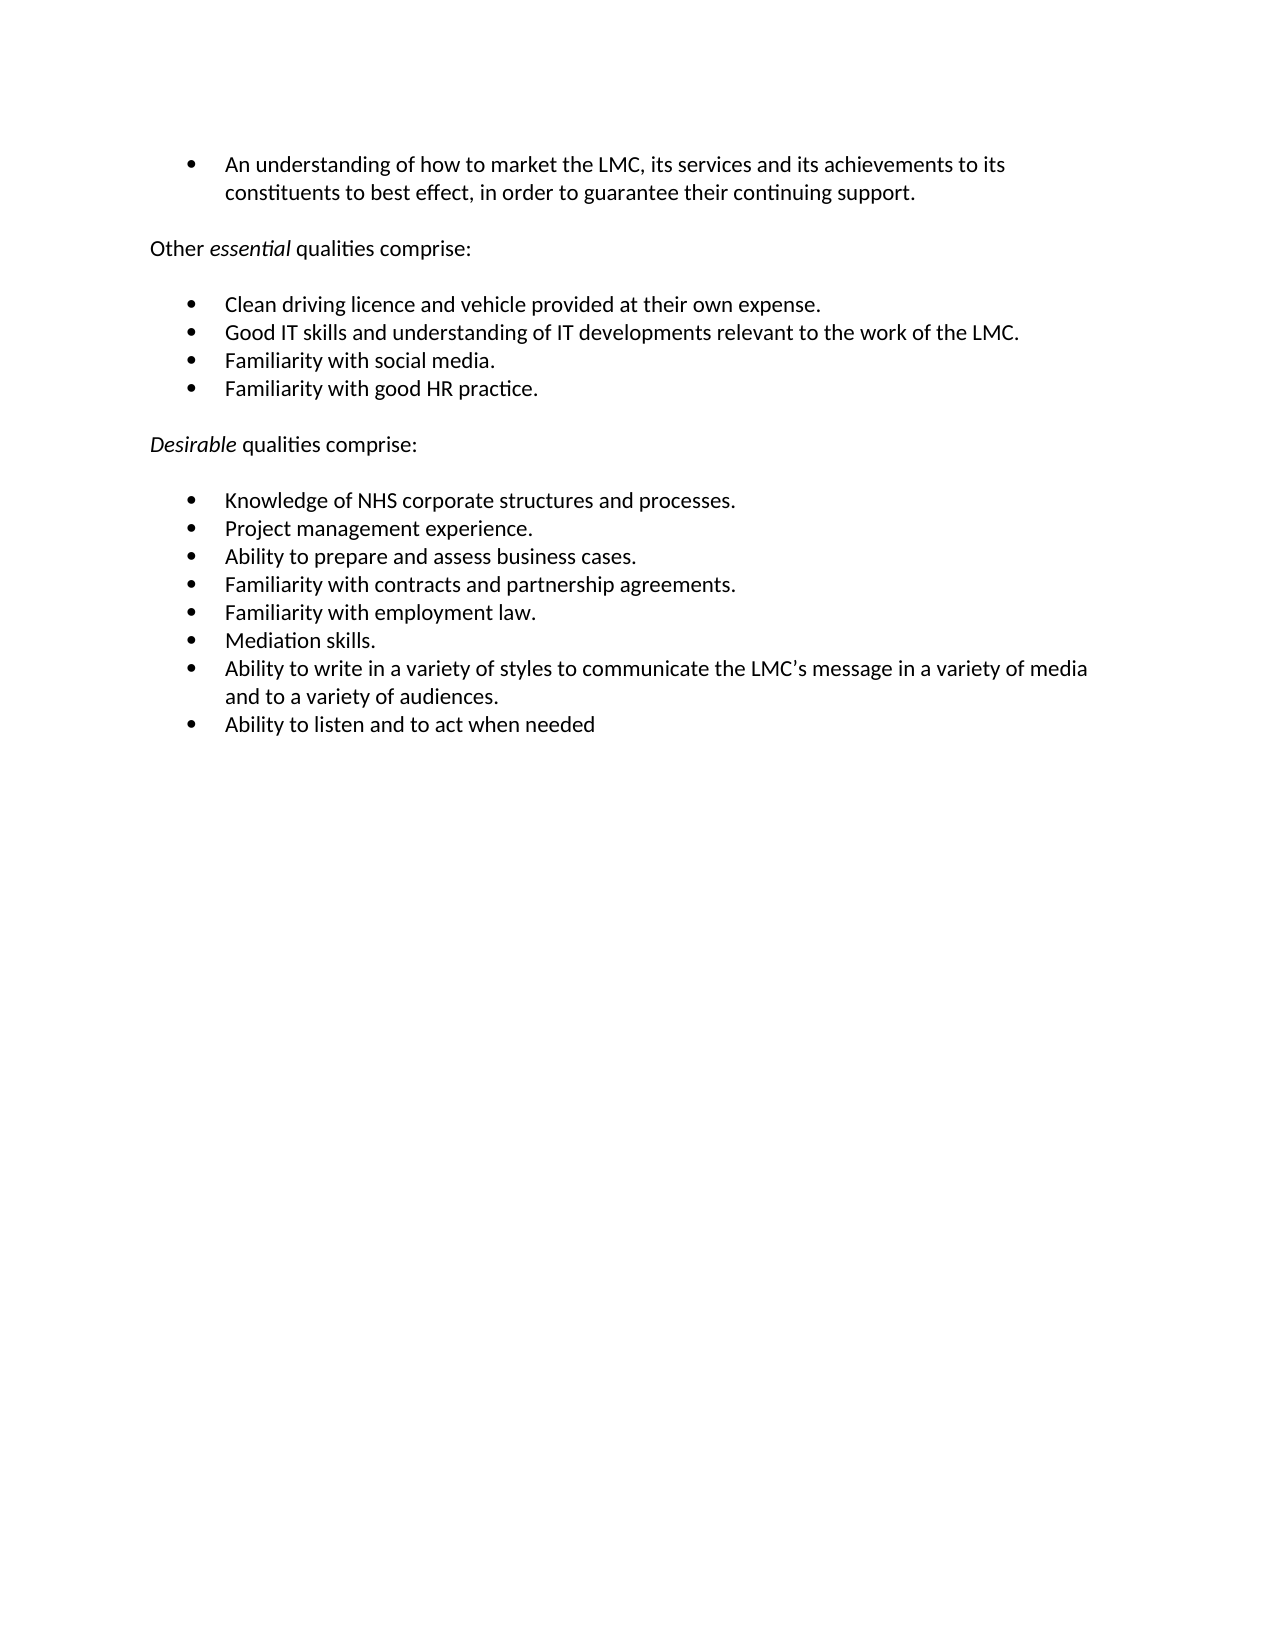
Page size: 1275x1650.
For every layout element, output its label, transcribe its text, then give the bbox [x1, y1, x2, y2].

list Knowledge of NHS corporate structures and processes. [187, 486, 1125, 514]
list Good IT skills and understanding of IT developments relevant to the work of the LMC. [187, 318, 1125, 346]
list Familiarity with contracts and partnership agreements. [187, 570, 1125, 598]
list Familiarity with employment law. [187, 598, 1125, 626]
list Ability to prepare and assess business cases. [187, 542, 1125, 570]
list Ability to listen and to act when needed [187, 710, 1125, 738]
list Familiarity with social media. [187, 346, 1125, 374]
list Familiarity with good HR practice. [187, 374, 1125, 402]
list Project management experience. [187, 514, 1125, 542]
list An understanding of how to market the LMC, its services and its achievements to its constituents to best effect, in order to guarantee their continuing support. [187, 150, 1125, 206]
list Ability to write in a variety of styles to communicate the LMC’s message in a variety of media and to a variety of audiences. [187, 654, 1125, 710]
list Mediation skills. [187, 626, 1125, 654]
list Clean driving licence and vehicle provided at their own expense. [187, 290, 1125, 318]
text Desirable qualities comprise: [150, 430, 1125, 458]
text Other essential qualities comprise: [150, 234, 1125, 262]
